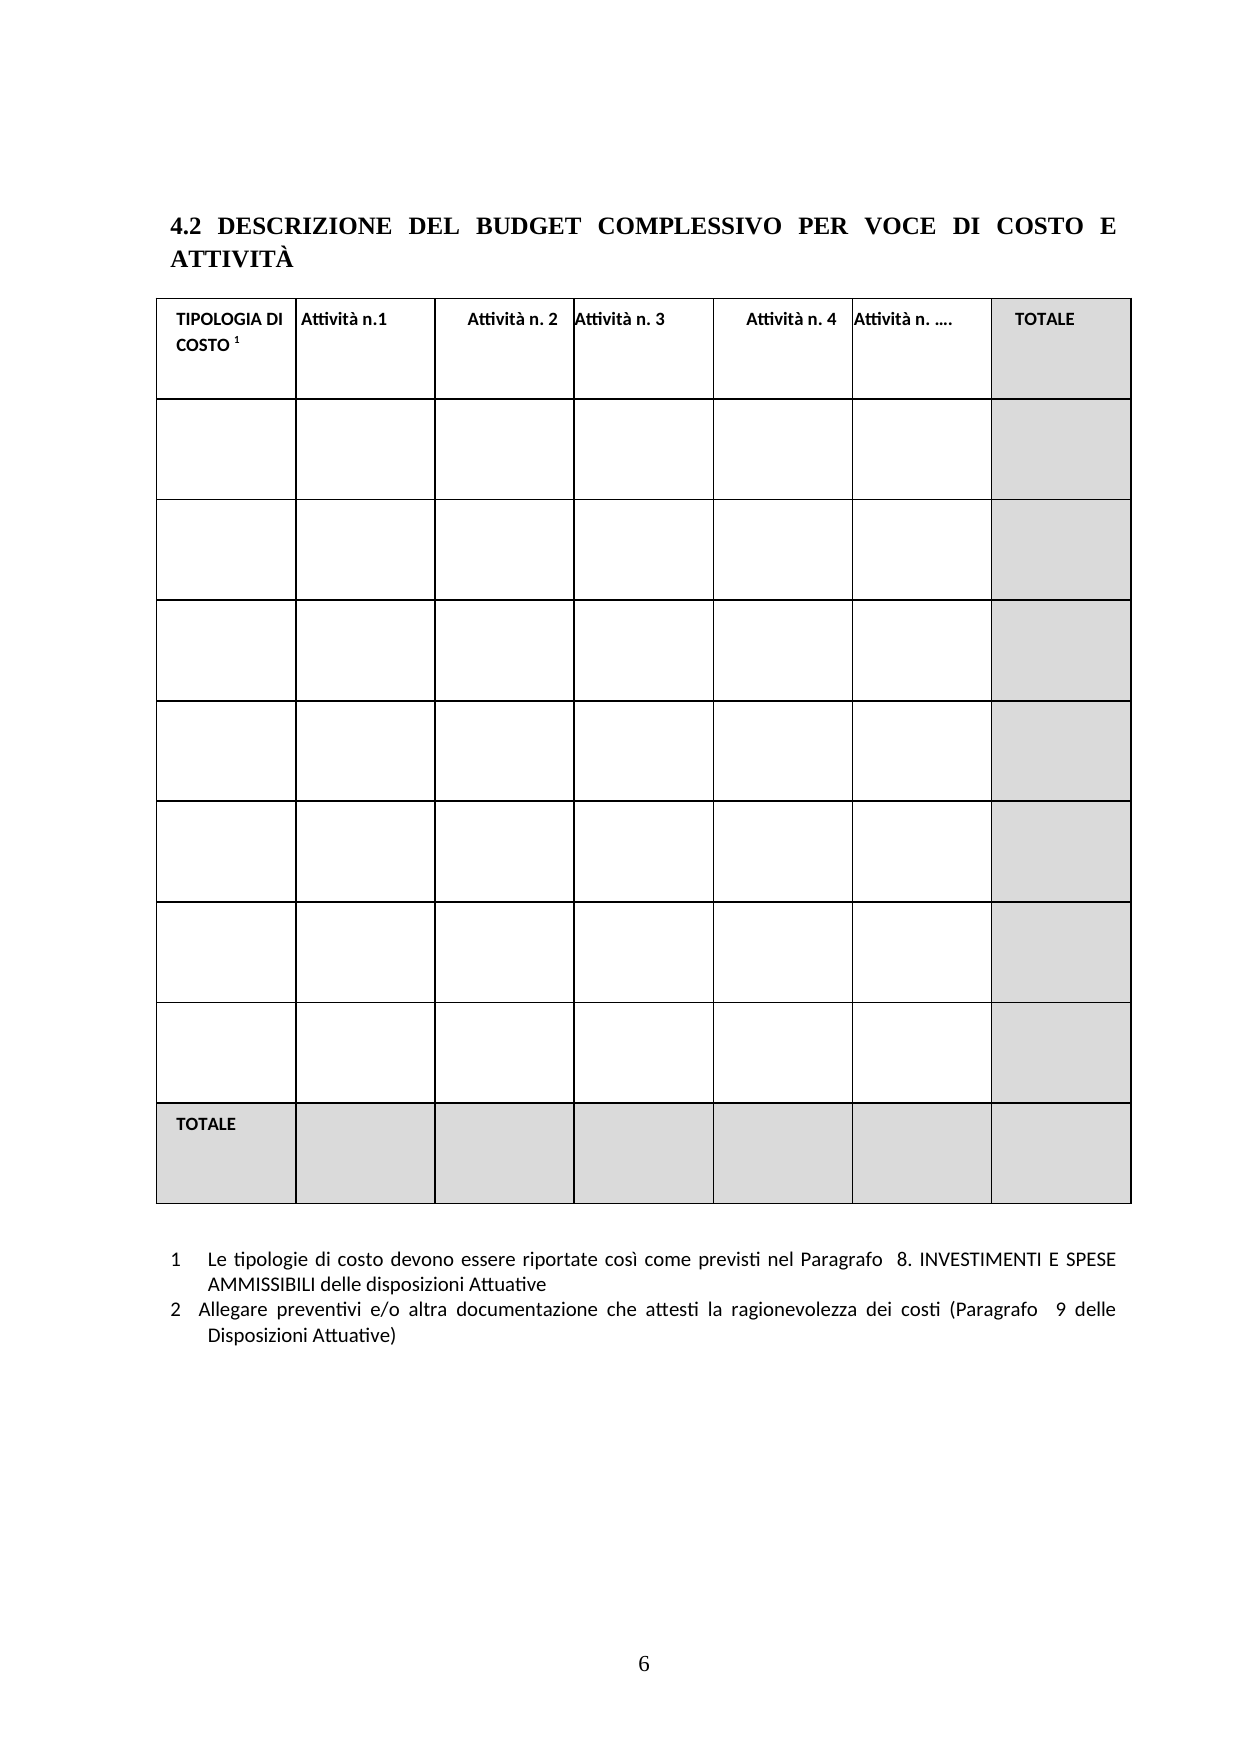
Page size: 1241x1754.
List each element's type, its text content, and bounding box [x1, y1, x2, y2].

table_cell [714, 903, 852, 1002]
table_cell [992, 903, 1130, 1002]
table_cell [853, 1003, 991, 1102]
table_cell [297, 400, 434, 499]
table_cell [714, 1003, 852, 1102]
table_cell [436, 1003, 573, 1102]
table_cell [853, 500, 991, 599]
table_cell [575, 1104, 713, 1203]
table_cell [157, 400, 295, 499]
table_cell [714, 702, 852, 800]
table_header Attività n. 4 [714, 299, 852, 398]
table_cell [992, 601, 1130, 700]
table_cell [575, 802, 713, 901]
table_cell [297, 903, 434, 1002]
table_cell [297, 702, 434, 800]
table_header Attività n. 3 [575, 299, 713, 398]
table_cell [992, 1003, 1130, 1102]
table_cell [436, 802, 573, 901]
table_cell [436, 903, 573, 1002]
table_cell [992, 1104, 1130, 1203]
table_cell [575, 400, 713, 499]
table_cell [853, 903, 991, 1002]
table_cell [714, 500, 852, 599]
table_cell [853, 400, 991, 499]
table_cell [436, 601, 573, 700]
table_cell [297, 802, 434, 901]
table_cell [714, 601, 852, 700]
table_header Attività n.1 [297, 299, 434, 398]
list DESCRIZIONE DEL BUDGET COMPLESSIVO PER VOCE DI COSTO E ATTIVITÀ [170, 211, 1118, 273]
table_cell [157, 903, 295, 1002]
table_cell [853, 1104, 991, 1203]
table_header Attività n. …. [853, 299, 991, 398]
table_cell [853, 802, 991, 901]
table_cell [853, 601, 991, 700]
table_cell [575, 500, 713, 599]
table_cell [157, 1003, 295, 1102]
table_cell [157, 601, 295, 700]
table_cell [297, 1104, 434, 1203]
table_header TIPOLOGIA DI COSTO 1 [157, 299, 295, 398]
table_cell [714, 1104, 852, 1203]
table_cell [297, 1003, 434, 1102]
table_cell [575, 1003, 713, 1102]
table_cell [575, 903, 713, 1002]
table_cell [575, 601, 713, 700]
table_cell [992, 802, 1130, 901]
table_cell [157, 802, 295, 901]
table_cell [992, 500, 1130, 599]
table_cell [575, 702, 713, 800]
table_cell [714, 802, 852, 901]
table_header Attività n. 2 [436, 299, 573, 398]
table_cell [297, 500, 434, 599]
table_cell [436, 400, 573, 499]
table_cell TOTALE [157, 1104, 295, 1203]
table_cell [436, 500, 573, 599]
table_header TOTALE [992, 299, 1130, 398]
table_cell [992, 400, 1130, 499]
table_cell [714, 400, 852, 499]
table_cell [297, 601, 434, 700]
table_cell [436, 1104, 573, 1203]
table_cell [157, 702, 295, 800]
list Le tipologie di costo devono essere riportate così come previsti nel Paragrafo 8. INVESTIMENTI E SPESE AMMISSIBILI delle disposizioni Attuative [170, 1246, 1118, 1297]
table_cell [157, 500, 295, 599]
table_cell [436, 702, 573, 800]
table_cell [853, 702, 991, 800]
table_cell [992, 702, 1130, 800]
list Allegare preventivi e/o altra documentazione che attesti la ragionevolezza dei costi (Paragrafo 9 delle Disposizioni Attuative) [170, 1297, 1118, 1347]
